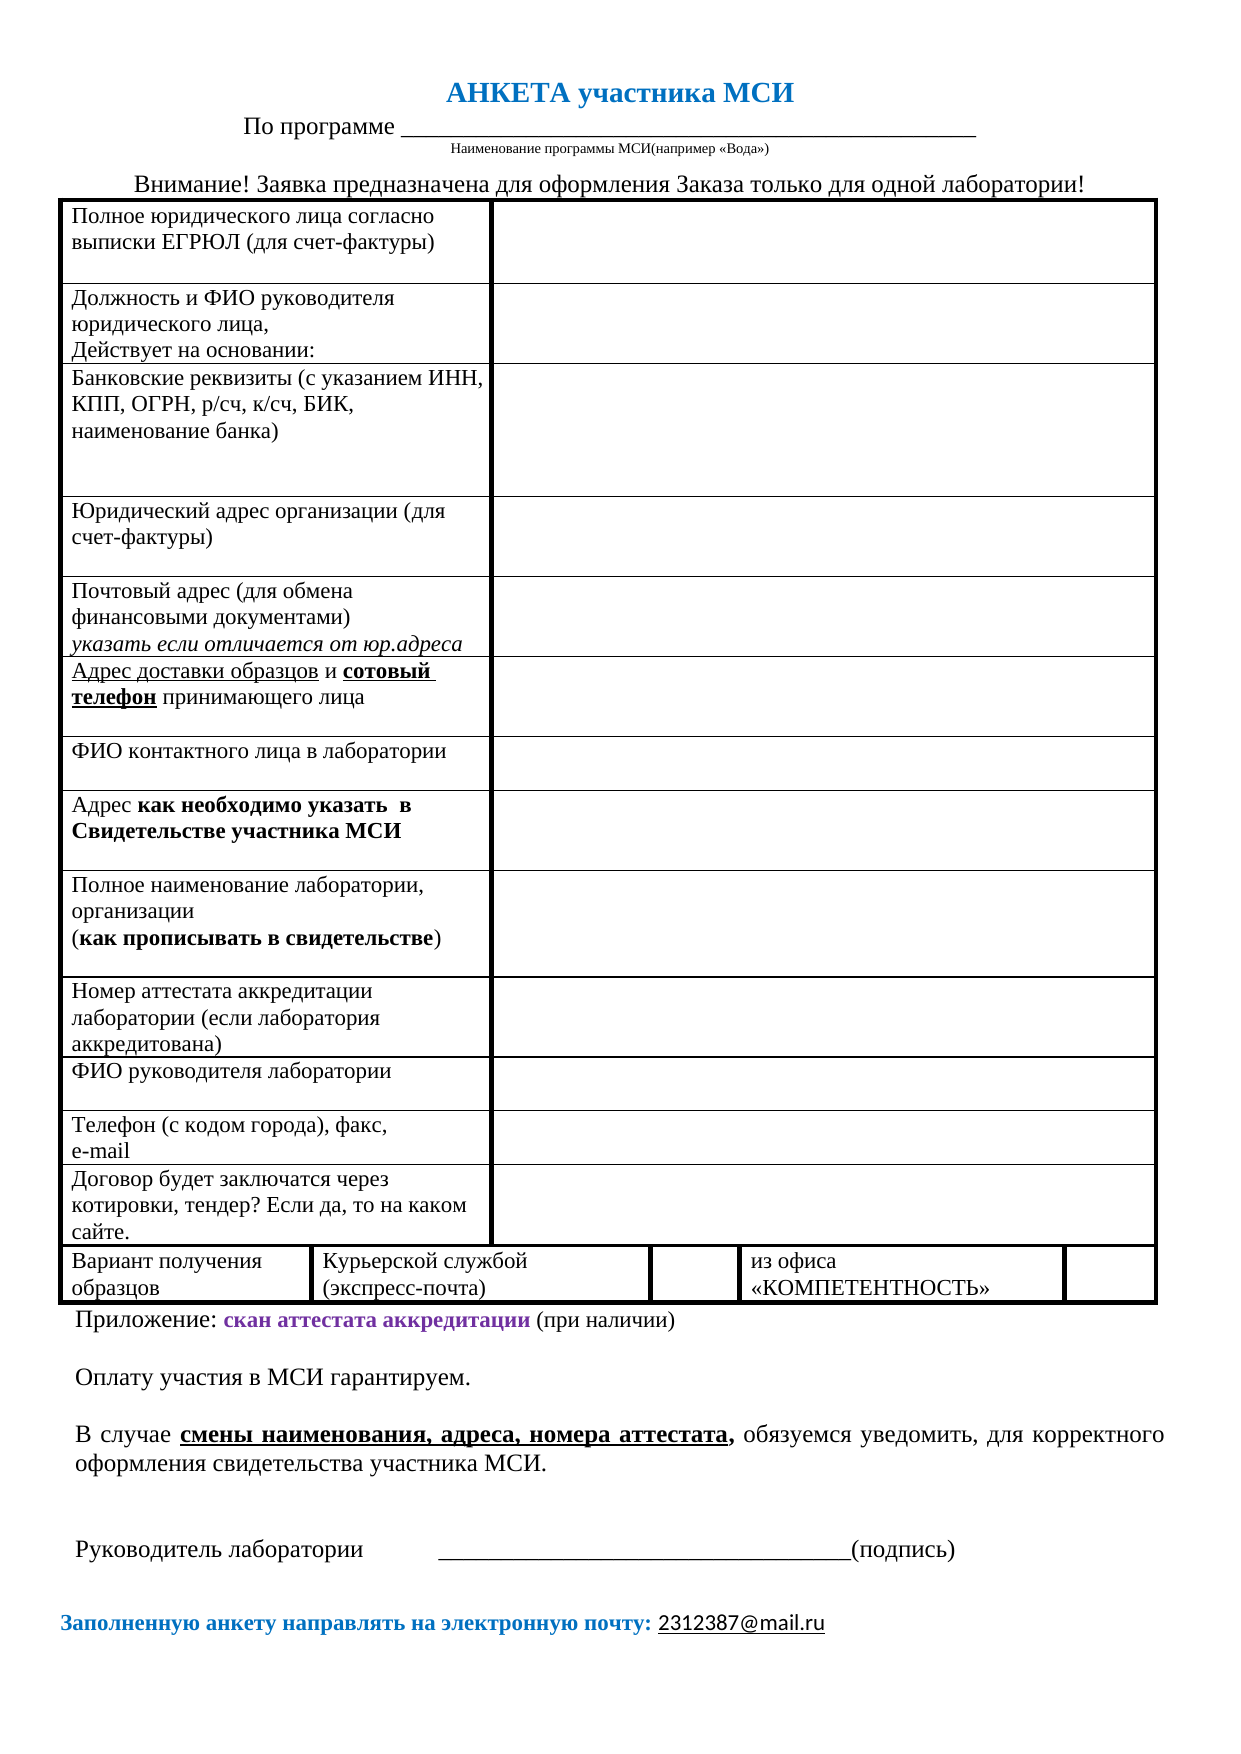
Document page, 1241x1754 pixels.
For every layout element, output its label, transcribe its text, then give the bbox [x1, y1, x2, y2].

text Приложение: скан аттестата аккредитации (при наличии) [75, 1304, 1165, 1333]
table_header [494, 202, 1154, 283]
table_cell Полное наименование лаборатории, организации (как прописывать в свидетельстве) [63, 871, 489, 976]
table_cell [494, 657, 1154, 736]
table_cell Юридический адрес организации (для счет-фактуры) [63, 497, 489, 576]
table_cell Вариант получения образцов [63, 1247, 309, 1300]
table_cell [494, 871, 1154, 976]
text По программе ______________________________________________ [16, 111, 1203, 140]
table_cell Адрес доставки образцов и сотовый телефон принимающего лица [63, 657, 489, 736]
table_cell Должность и ФИО руководителя юридического лица, Действует на основании: [63, 284, 489, 363]
table_cell из офиса «КОМПЕТЕНТНОСТЬ» [742, 1247, 1062, 1300]
table_cell [494, 1058, 1154, 1110]
table_cell [494, 577, 1154, 656]
table_cell Договор будет заключатся через котировки, тендер? Если да, то на каком сайте. [63, 1165, 489, 1244]
text Руководитель лаборатории _________________________________(подпись) [75, 1534, 1165, 1563]
text В случае смены наименования, адреса, номера аттестата, обязуемся уведомить, для корректного оформления свидетельства участника МСИ. [75, 1419, 1165, 1477]
table_cell Почтовый адрес (для обмена финансовыми документами) указать если отличается от юр.адреса [63, 577, 489, 656]
table_cell ФИО контактного лица в лаборатории [63, 737, 489, 790]
table_cell [494, 791, 1154, 870]
text Наименование программы МСИ(например «Вода») [16, 140, 1203, 169]
table_cell Номер аттестата аккредитации лаборатории (если лаборатория аккредитована) [63, 978, 489, 1056]
table_cell [494, 737, 1154, 790]
text Оплату участия в МСИ гарантируем. [75, 1362, 1165, 1391]
table_cell [1067, 1247, 1154, 1300]
table_cell [653, 1247, 737, 1300]
table_cell [494, 1165, 1154, 1244]
table_cell [494, 978, 1154, 1056]
table_cell [494, 284, 1154, 363]
table_cell [494, 497, 1154, 576]
text АНКЕТА участника МСИ [75, 75, 1165, 108]
table_cell ФИО руководителя лаборатории [63, 1058, 489, 1110]
table_cell Курьерской службой (экспресс-почта) [314, 1247, 648, 1300]
table_cell [494, 364, 1154, 496]
table_cell Адрес как необходимо указать в Свидетельстве участника МСИ [63, 791, 489, 870]
table_cell Телефон (с кодом города), факс, е-mail [63, 1111, 489, 1164]
table_cell Банковские реквизиты (с указанием ИНН, КПП, ОГРН, р/сч, к/сч, БИК, наименование банка) [63, 364, 489, 496]
table_header Полное юридического лица согласно выписки ЕГРЮЛ (для счет-фактуры) [63, 202, 489, 283]
text Заполненную анкету направлять на электронную почту: 2312387@mail.ru [60, 1608, 1165, 1636]
text Внимание! Заявка предназначена для оформления Заказа только для одной лаборатории! [16, 169, 1203, 197]
table_cell [494, 1111, 1154, 1164]
